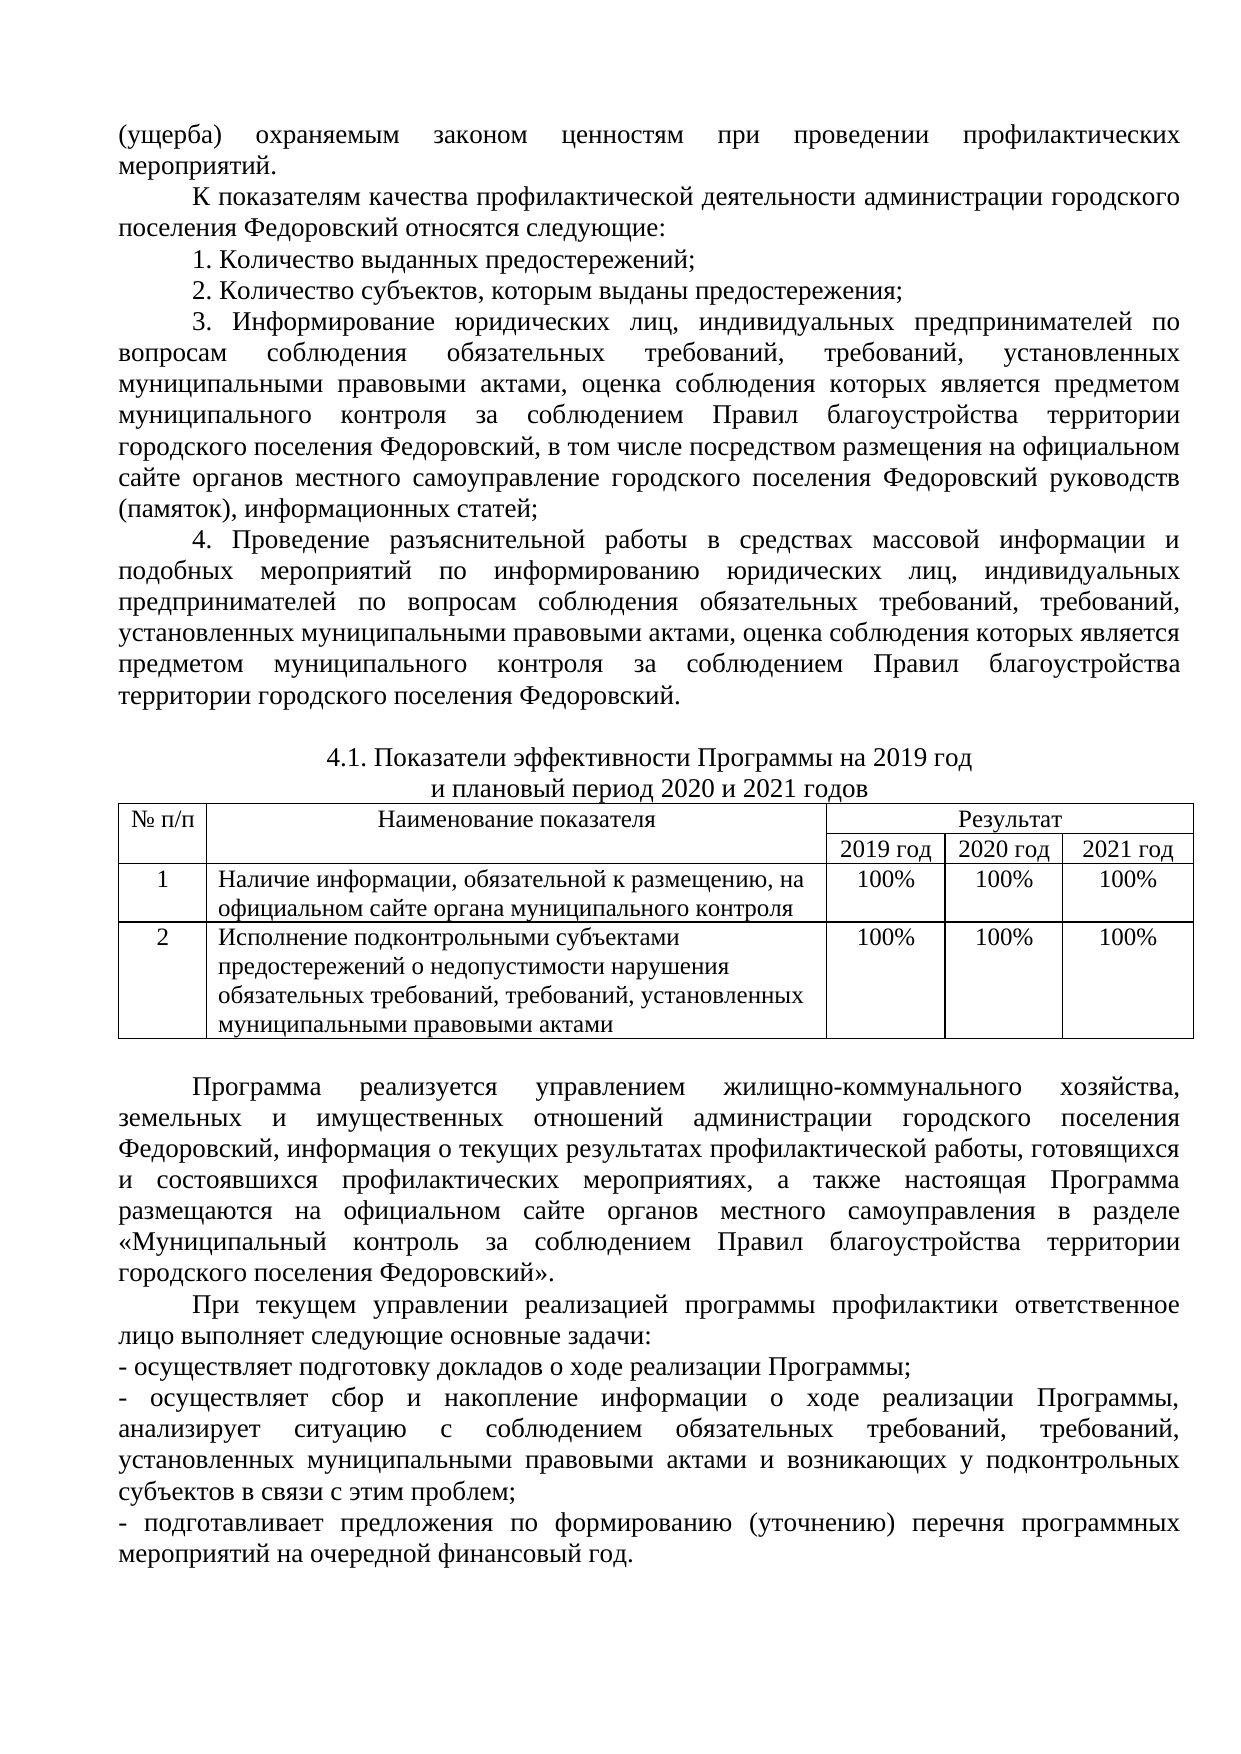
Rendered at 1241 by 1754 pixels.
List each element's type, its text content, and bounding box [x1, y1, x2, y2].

text 3. Информирование юридических лиц, индивидуальных предпринимателей по вопросам соблюдения обязательных требований, требований, установленных муниципальными правовыми актами, оценка соблюдения которых является предметом муниципального контроля за соблюдением Правил благоустройства территории городского поселения Федоровский, в том числе посредством размещения на официальном сайте органов местного самоуправление городского поселения Федоровский руководств (памяток), информационных статей; [118, 305, 1181, 523]
table_cell 100% [827, 923, 944, 1037]
text - осуществляет подготовку докладов о ходе реализации Программы; [118, 1350, 1181, 1381]
table_cell 100% [946, 864, 1062, 921]
text 4. Проведение разъяснительной работы в средствах массовой информации и подобных мероприятий по информированию юридических лиц, индивидуальных предпринимателей по вопросам соблюдения обязательных требований, требований, установленных муниципальными правовыми актами, оценка соблюдения которых является предметом муниципального контроля за соблюдением Правил благоустройства территории городского поселения Федоровский. [118, 523, 1181, 710]
text К показателям качества профилактической деятельности администрации городского поселения Федоровский относятся следующие: [118, 180, 1181, 243]
table_cell 2020 год [946, 834, 1062, 863]
text - подготавливает предложения по формированию (уточнению) перечня программных мероприятий на очередной финансовый год. [118, 1506, 1181, 1568]
table_cell 1 [119, 864, 206, 921]
table_header Результат [827, 804, 1193, 833]
text 2. Количество субъектов, которым выданы предостережения; [118, 274, 1181, 305]
table_cell 2021 год [1063, 834, 1193, 863]
text При текущем управлении реализацией программы профилактики ответственное лицо выполняет следующие основные задачи: [118, 1288, 1181, 1350]
table_header № п/п [119, 804, 206, 863]
table_header Наименование показателя [207, 804, 826, 863]
text - осуществляет сбор и накопление информации о ходе реализации Программы, анализирует ситуацию с соблюдением обязательных требований, требований, установленных муниципальными правовыми актами и возникающих у подконтрольных субъектов в связи с этим проблем; [118, 1381, 1181, 1506]
table_cell 100% [1063, 923, 1193, 1037]
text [118, 118, 1181, 180]
table_cell 100% [946, 923, 1062, 1037]
table_cell 100% [1063, 864, 1193, 921]
table_cell 100% [827, 864, 944, 921]
text 1. Количество выданных предостережений; [118, 243, 1181, 274]
table_cell Исполнение подконтрольными субъектами предостережений о недопустимости нарушения обязательных требований, требований, установленных муниципальными правовыми актами [207, 923, 826, 1037]
text и плановый период 2020 и 2021 годов [118, 772, 1181, 803]
text Программа реализуется управлением жилищно-коммунального хозяйства, земельных и имущественных отношений администрации городского поселения Федоровский, информация о текущих результатах профилактической работы, готовящихся и состоявшихся профилактических мероприятиях, а также настоящая Программа размещаются на официальном сайте органов местного самоуправления в разделе «Муниципальный контроль за соблюдением Правил благоустройства территории городского поселения Федоровский». [118, 1070, 1181, 1288]
table_cell 2 [119, 923, 206, 1037]
table_cell Наличие информации, обязательной к размещению, на официальном сайте органа муниципального контроля [207, 864, 826, 921]
text 4.1. Показатели эффективности Программы на 2019 год [118, 741, 1181, 772]
table_cell 2019 год [827, 834, 944, 863]
